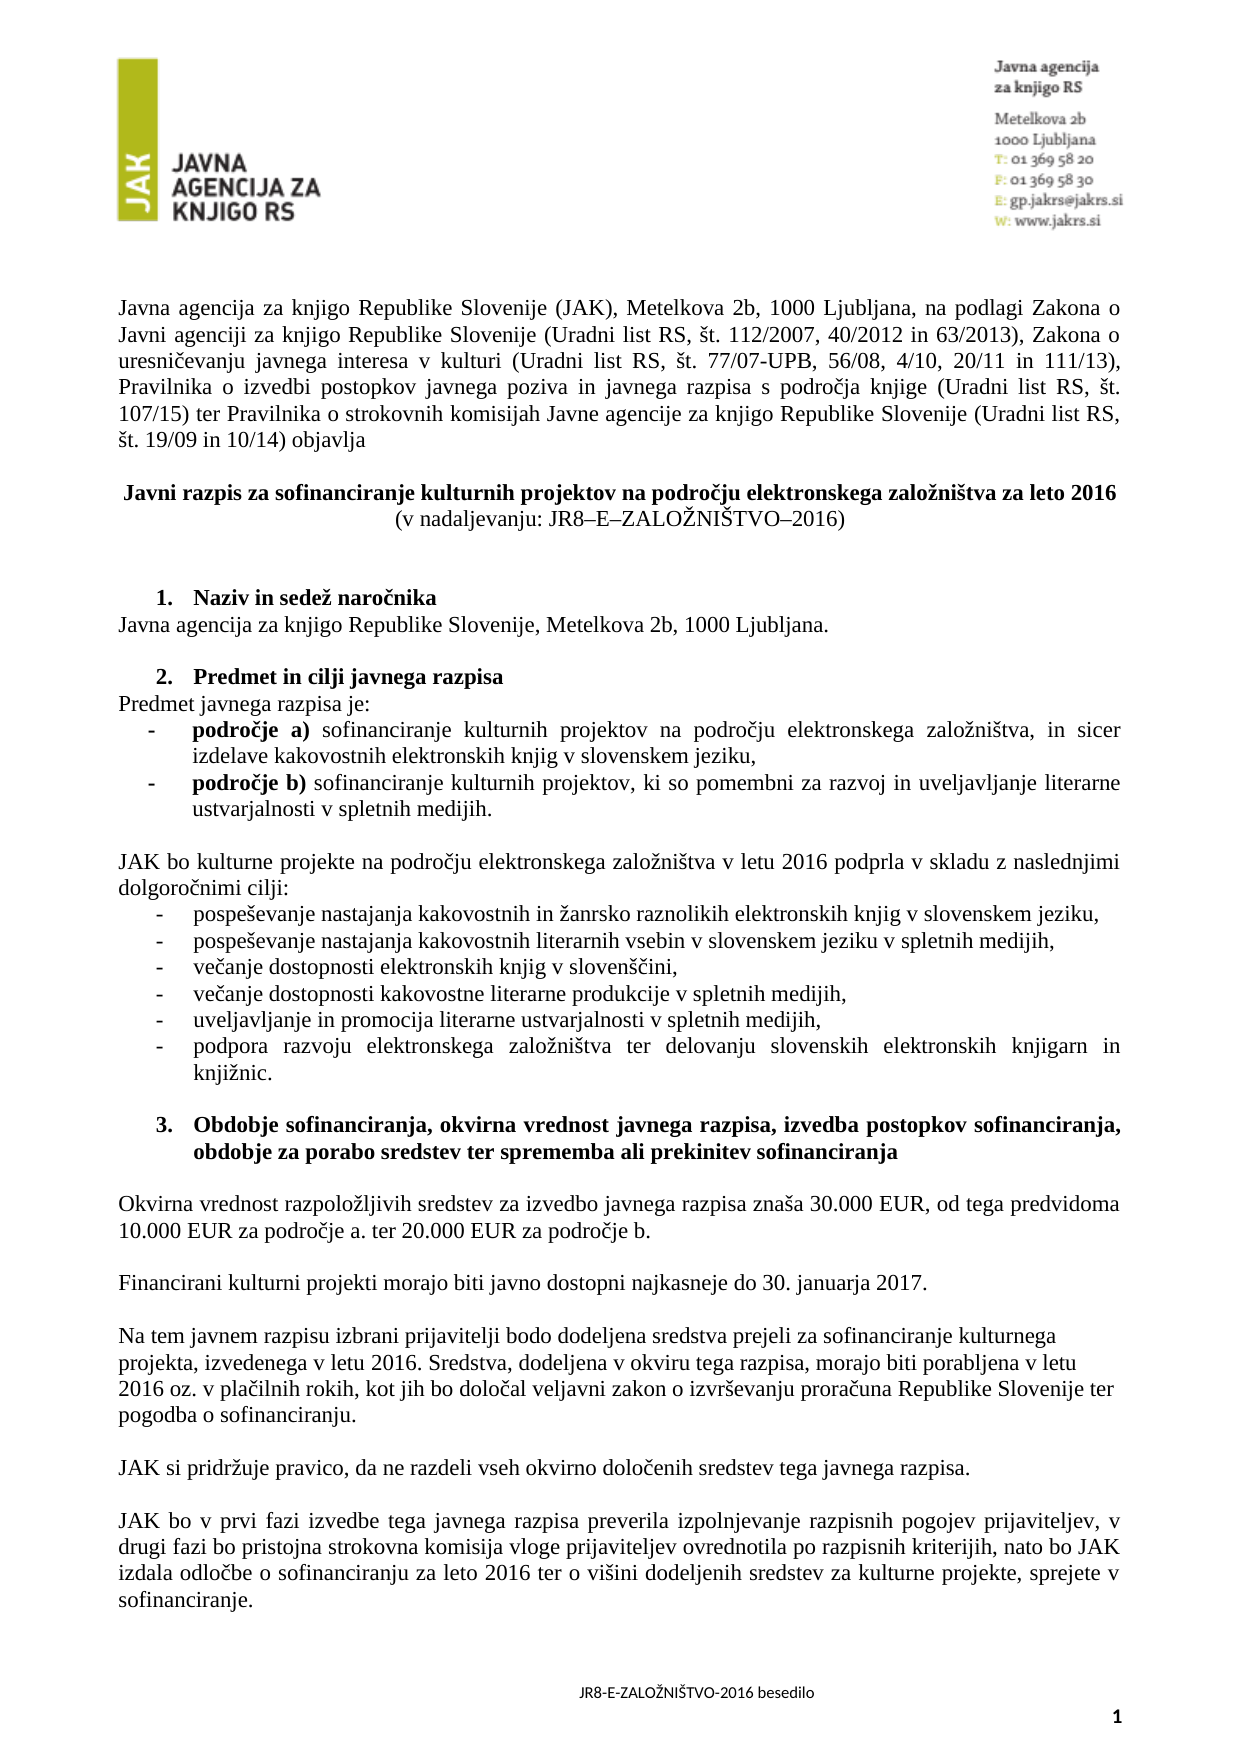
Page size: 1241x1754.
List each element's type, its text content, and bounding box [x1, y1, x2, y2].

list Naziv in sedež naročnika [156, 584, 1122, 611]
list večanje dostopnosti kakovostne literarne produkcije v spletnih medijih, [156, 979, 1122, 1006]
list Obdobje sofinanciranja, okvirna vrednost javnega razpisa, izvedba postopkov sofinanciranja, obdobje za porabo sredstev ter sprememba ali prekinitev sofinanciranja [156, 1111, 1122, 1164]
text Javni razpis za sofinanciranje kulturnih projektov na področju elektronskega založništva za leto 2016 [118, 479, 1122, 505]
list pospeševanje nastajanja kakovostnih in žanrsko raznolikih elektronskih knjig v slovenskem jeziku, [156, 901, 1122, 927]
text (v nadaljevanju: JR8–E–ZALOŽNIŠTVO–2016) [118, 505, 1122, 532]
list področje b) sofinanciranje kulturnih projektov, ki so pomembni za razvoj in uveljavljanje literarne ustvarjalnosti v spletnih medijih. [148, 769, 1122, 821]
text JAK si pridržuje pravico, da ne razdeli vseh okvirno določenih sredstev tega javnega razpisa. [118, 1454, 1122, 1480]
list področje a) sofinanciranje kulturnih projektov na področju elektronskega založništva, in sicer izdelave kakovostnih elektronskih knjig v slovenskem jeziku, [148, 716, 1122, 769]
text Javna agencija za knjigo Republike Slovenije, Metelkova 2b, 1000 Ljubljana. [118, 611, 1122, 637]
list uveljavljanje in promocija literarne ustvarjalnosti v spletnih medijih, [156, 1006, 1122, 1032]
text Okvirna vrednost razpoložljivih sredstev za izvedbo javnega razpisa znaša 30.000 EUR, od tega predvidoma 10.000 EUR za področje a. ter 20.000 EUR za področje b. [118, 1190, 1122, 1243]
list pospeševanje nastajanja kakovostnih literarnih vsebin v slovenskem jeziku v spletnih medijih, [156, 927, 1122, 953]
text JAK bo v prvi fazi izvedbe tega javnega razpisa preverila izpolnjevanje razpisnih pogojev prijaviteljev, v drugi fazi bo pristojna strokovna komisija vloge prijaviteljev ovrednotila po razpisnih kriterijih, nato bo JAK izdala odločbe o sofinanciranju za leto 2016 ter o višini dodeljenih sredstev za kulturne projekte, sprejete v sofinanciranje. [118, 1507, 1122, 1612]
text Javna agencija za knjigo Republike Slovenije (JAK), Metelkova 2b, 1000 Ljubljana, na podlagi Zakona o Javni agenciji za knjigo Republike Slovenije (Uradni list RS, št. 112/2007, 40/2012 in 63/2013), Zakona o uresničevanju javnega interesa v kulturi (Uradni list RS, št. 77/07-UPB, 56/08, 4/10, 20/11 in 111/13), Pravilnika o izvedbi postopkov javnega poziva in javnega razpisa s področja knjige (Uradni list RS, št. 107/15) ter Pravilnika o strokovnih komisijah Javne agencije za knjigo Republike Slovenije (Uradni list RS, št. 19/09 in 10/14) objavlja [118, 294, 1122, 452]
text Financirani kulturni projekti morajo biti javno dostopni najkasneje do 30. januarja 2017. [118, 1269, 1122, 1296]
text JAK bo kulturne projekte na področju elektronskega založništva v letu 2016 podprla v skladu z naslednjimi dolgoročnimi cilji: [118, 848, 1122, 901]
text Na tem javnem razpisu izbrani prijavitelji bodo dodeljena sredstva prejeli za sofinanciranje kulturnega projekta, izvedenega v letu 2016. Sredstva, dodeljena v okviru tega razpisa, morajo biti porabljena v letu 2016 oz. v plačilnih rokih, kot jih bo določal veljavni zakon o izvrševanju proračuna Republike Slovenije ter pogodba o sofinanciranju. [118, 1322, 1122, 1428]
list večanje dostopnosti elektronskih knjig v slovenščini, [156, 953, 1122, 979]
list Predmet in cilji javnega razpisa [156, 663, 1122, 690]
text Predmet javnega razpisa je: [118, 690, 1122, 716]
list podpora razvoju elektronskega založništva ter delovanju slovenskih elektronskih knjigarn in knjižnic. [156, 1032, 1122, 1085]
